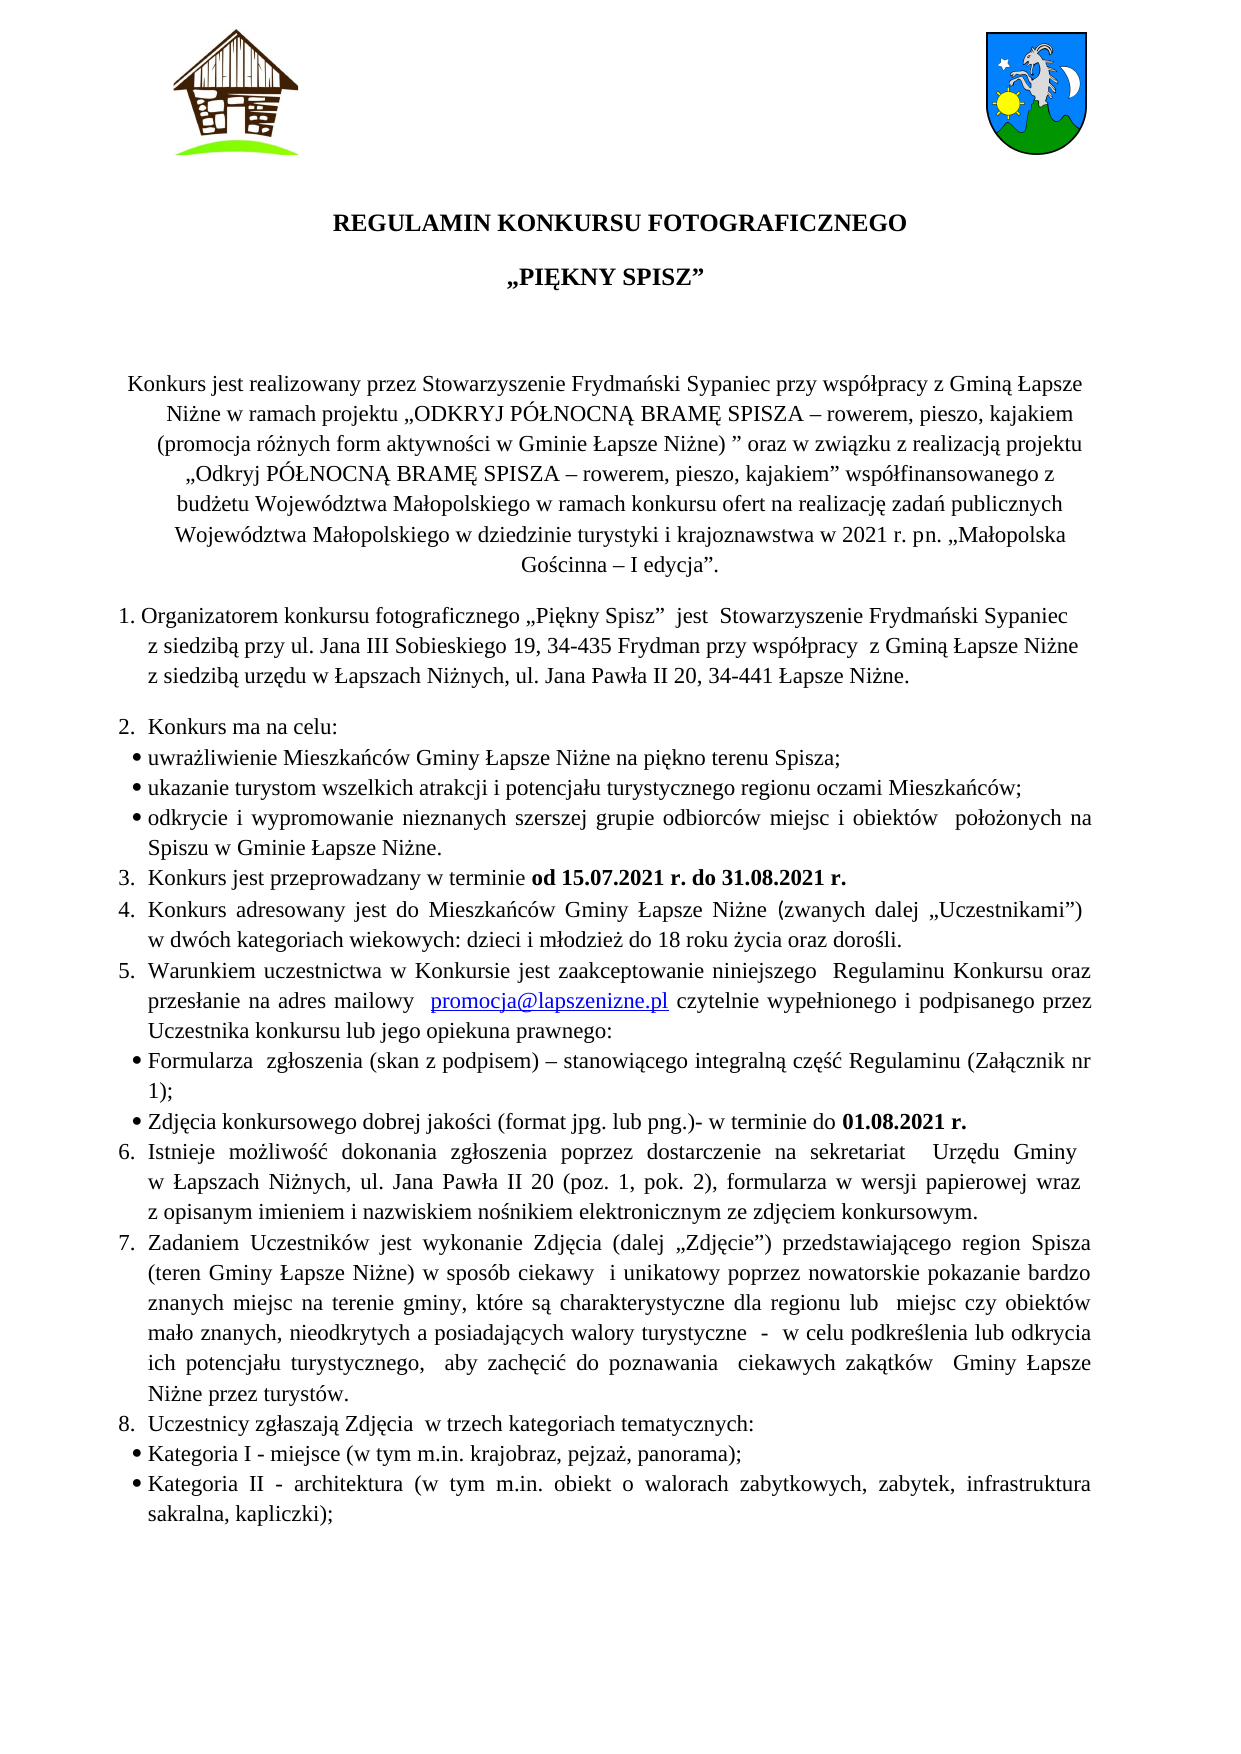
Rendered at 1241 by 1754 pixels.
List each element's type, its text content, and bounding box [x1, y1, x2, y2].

list Kategoria II - architektura (w tym m.in. obiekt o walorach zabytkowych, zabytek, infrastruktura sakralna, kapliczki); [133, 1470, 1093, 1527]
list Formularza zgłoszenia (skan z podpisem) – stanowiącego integralną część Regulaminu (Załącznik nr 1); [133, 1047, 1093, 1104]
text REGULAMIN KONKURSU FOTOGRAFICZNEGO [148, 208, 1093, 237]
list Istnieje możliwość dokonania zgłoszenia poprzez dostarczenie na sekretariat Urzędu Gminy w Łapszach Niżnych, ul. Jana Pawła II 20 (poz. 1, pok. 2), formularza w wersji papierowej wraz z opisanym imieniem i nazwiskiem nośnikiem elektronicznym ze zdjęciem konkursowym. [118, 1138, 1093, 1225]
picture [173, 29, 299, 155]
list Konkurs jest przeprowadzany w terminie od 15.07.2021 r. do 31.08.2021 r. [118, 864, 1093, 891]
list Uczestnicy zgłaszają Zdjęcia w trzech kategoriach tematycznych: [118, 1410, 1093, 1436]
list Warunkiem uczestnictwa w Konkursie jest zaakceptowanie niniejszego Regulaminu Konkursu oraz przesłanie na adres mailowy promocja@lapszenizne.pl czytelnie wypełnionego i podpisanego przez Uczestnika konkursu lub jego opiekuna prawnego: [118, 957, 1093, 1043]
list uwrażliwienie Mieszkańców Gminy Łapsze Niżne na piękno terenu Spisza; [133, 744, 1093, 770]
list ukazanie turystom wszelkich atrakcji i potencjału turystycznego regionu oczami Mieszkańców; [133, 774, 1093, 800]
text 1. Organizatorem konkursu fotograficznego „Piękny Spisz” jest Stowarzyszenie Frydmański Sypaniec z siedzibą przy ul. Jana III Sobieskiego 19, 34-435 Frydman przy współpracy z Gminą Łapsze Niżne z siedzibą urzędu w Łapszach Niżnych, ul. Jana Pawła II 20, 34-441 Łapsze Niżne. [118, 602, 1093, 689]
list Konkurs adresowany jest do Mieszkańców Gminy Łapsze Niżne (zwanych dalej „Uczestnikami”) w dwóch kategoriach wiekowych: dzieci i młodzież do 18 roku życia oraz dorośli. [118, 895, 1093, 953]
list Zdjęcia konkursowego dobrej jakości (format jpg. lub png.)- w terminie do 01.08.2021 r. [133, 1108, 1093, 1134]
list Kategoria I - miejsce (w tym m.in. krajobraz, pejzaż, panorama); [133, 1440, 1093, 1466]
list odkrycie i wypromowanie nieznanych szerszej grupie odbiorców miejsc i obiektów położonych na Spiszu w Gminie Łapsze Niżne. [133, 804, 1093, 861]
text „PIĘKNY SPISZ” [118, 262, 1093, 291]
text Konkurs jest realizowany przez Stowarzyszenie Frydmański Sypaniec przy współpracy z Gminą Łapsze Niżne w ramach projektu „ODKRYJ PÓŁNOCNĄ BRAMĘ SPISZA – rowerem, pieszo, kajakiem (promocja różnych form aktywności w Gminie Łapsze Niżne) ” oraz w związku z realizacją projektu „Odkryj PÓŁNOCNĄ BRAMĘ SPISZA – rowerem, pieszo, kajakiem” współfinansowanego z budżetu Województwa Małopolskiego w ramach konkursu ofert na realizację zadań publicznych Województwa Małopolskiego w dziedzinie turystyki i krajoznawstwa w 2021 r. pn. „Małopolska Gościnna – I edycja”. [118, 370, 1093, 577]
list Konkurs ma na celu: [118, 713, 1093, 740]
picture [986, 32, 1087, 155]
list Zadaniem Uczestników jest wykonanie Zdjęcia (dalej „Zdjęcie”) przedstawiającego region Spisza (teren Gminy Łapsze Niżne) w sposób ciekawy i unikatowy poprzez nowatorskie pokazanie bardzo znanych miejsc na terenie gminy, które są charakterystyczne dla regionu lub miejsc czy obiektów mało znanych, nieodkrytych a posiadających walory turystyczne - w celu podkreślenia lub odkrycia ich potencjału turystycznego, aby zachęcić do poznawania ciekawych zakątków Gminy Łapsze Niżne przez turystów. [118, 1229, 1093, 1406]
